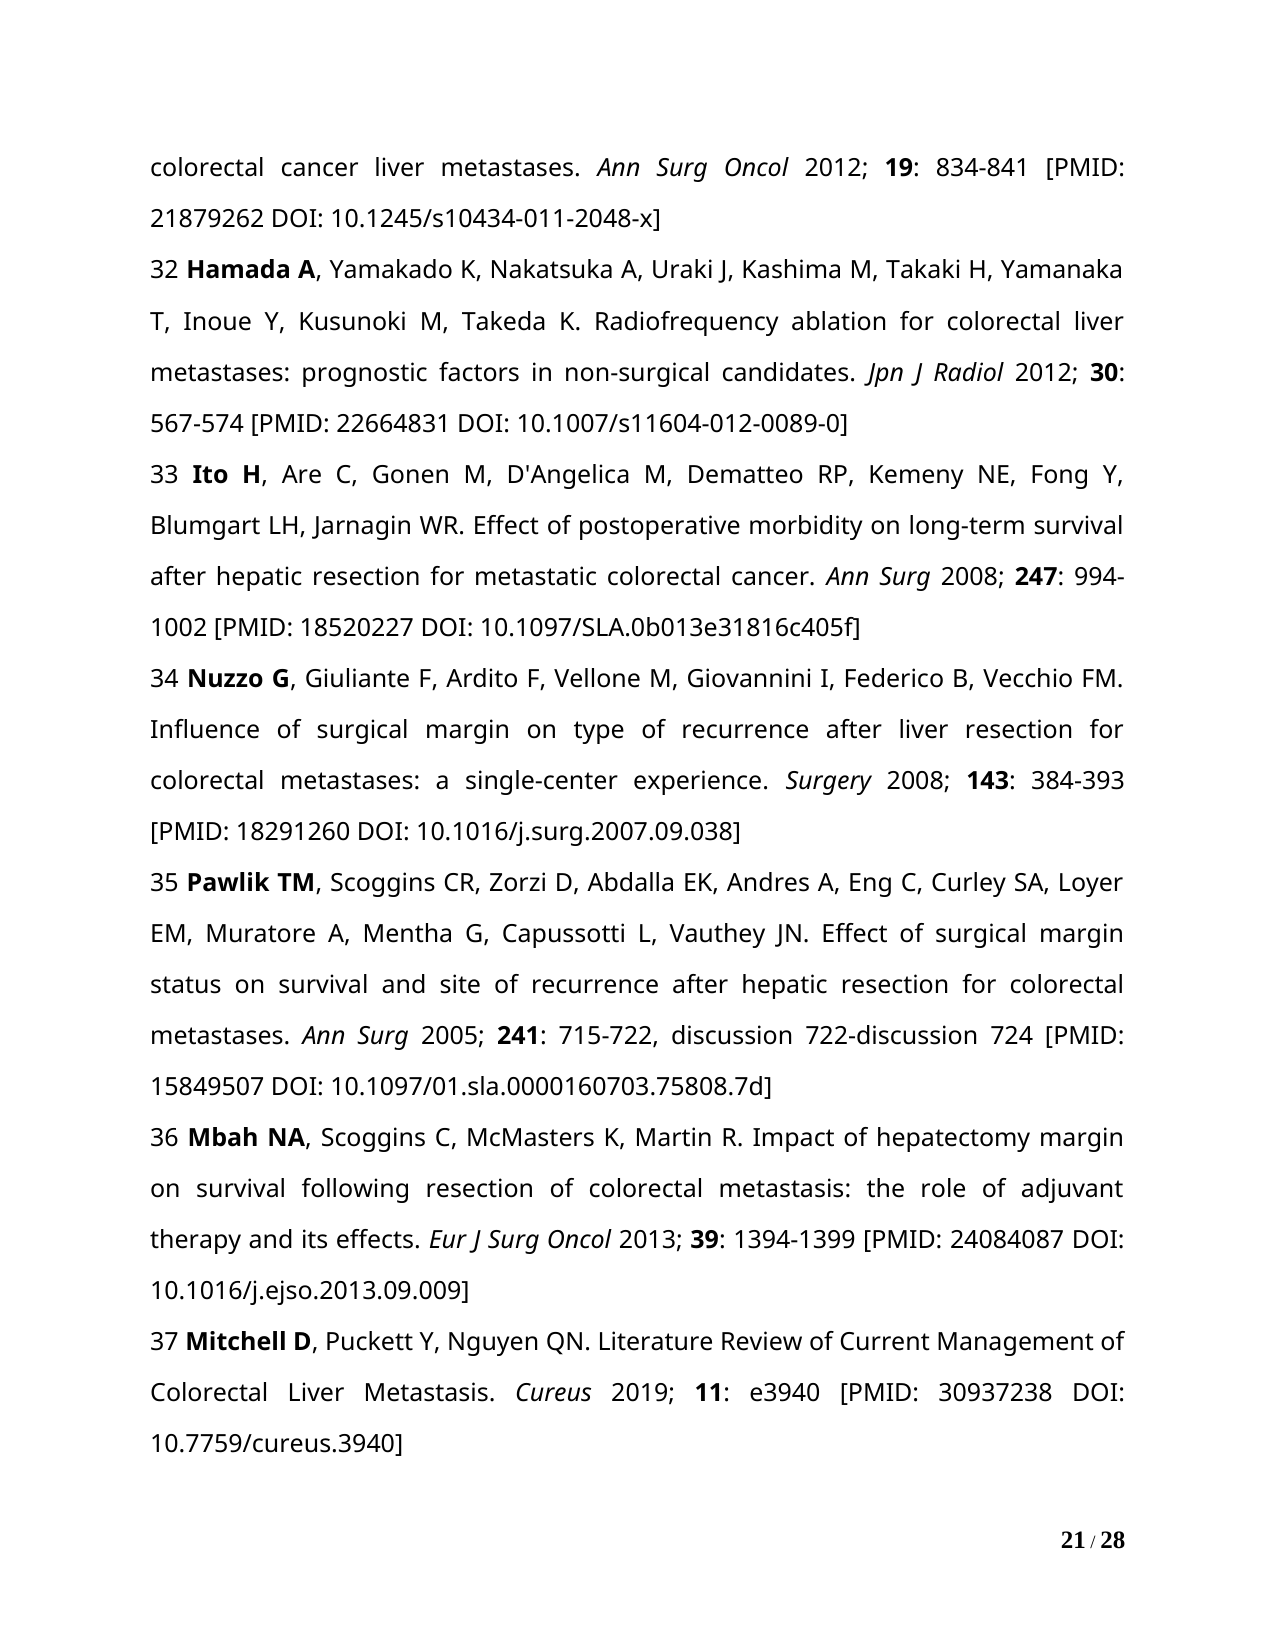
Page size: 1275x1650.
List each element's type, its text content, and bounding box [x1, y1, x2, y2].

text 33 Ito H, Are C, Gonen M, D'Angelica M, Dematteo RP, Kemeny NE, Fong Y, Blumgart LH, Jarnagin WR. Effect of postoperative morbidity on long-term survival after hepatic resection for metastatic colorectal cancer. Ann Surg 2008; 247: 994-1002 [PMID: 18520227 DOI: 10.1097/SLA.0b013e31816c405f] [150, 456, 1125, 643]
text 37 Mitchell D, Puckett Y, Nguyen QN. Literature Review of Current Management of Colorectal Liver Metastasis. Cureus 2019; 11: e3940 [PMID: 30937238 DOI: 10.7759/cureus.3940] [150, 1324, 1125, 1460]
text 36 Mbah NA, Scoggins C, McMasters K, Martin R. Impact of hepatectomy margin on survival following resection of colorectal metastasis: the role of adjuvant therapy and its effects. Eur J Surg Oncol 2013; 39: 1394-1399 [PMID: 24084087 DOI: 10.1016/j.ejso.2013.09.009] [150, 1120, 1125, 1307]
text 34 Nuzzo G, Giuliante F, Ardito F, Vellone M, Giovannini I, Federico B, Vecchio FM. Influence of surgical margin on type of recurrence after liver resection for colorectal metastases: a single-center experience. Surgery 2008; 143: 384-393 [PMID: 18291260 DOI: 10.1016/j.surg.2007.09.038] [150, 660, 1125, 848]
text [150, 150, 1125, 235]
text 32 Hamada A, Yamakado K, Nakatsuka A, Uraki J, Kashima M, Takaki H, Yamanaka T, Inoue Y, Kusunoki M, Takeda K. Radiofrequency ablation for colorectal liver metastases: prognostic factors in non-surgical candidates. Jpn J Radiol 2012; 30: 567-574 [PMID: 22664831 DOI: 10.1007/s11604-012-0089-0] [150, 252, 1125, 439]
text 35 Pawlik TM, Scoggins CR, Zorzi D, Abdalla EK, Andres A, Eng C, Curley SA, Loyer EM, Muratore A, Mentha G, Capussotti L, Vauthey JN. Effect of surgical margin status on survival and site of recurrence after hepatic resection for colorectal metastases. Ann Surg 2005; 241: 715-722, discussion 722-discussion 724 [PMID: 15849507 DOI: 10.1097/01.sla.0000160703.75808.7d] [150, 864, 1125, 1103]
